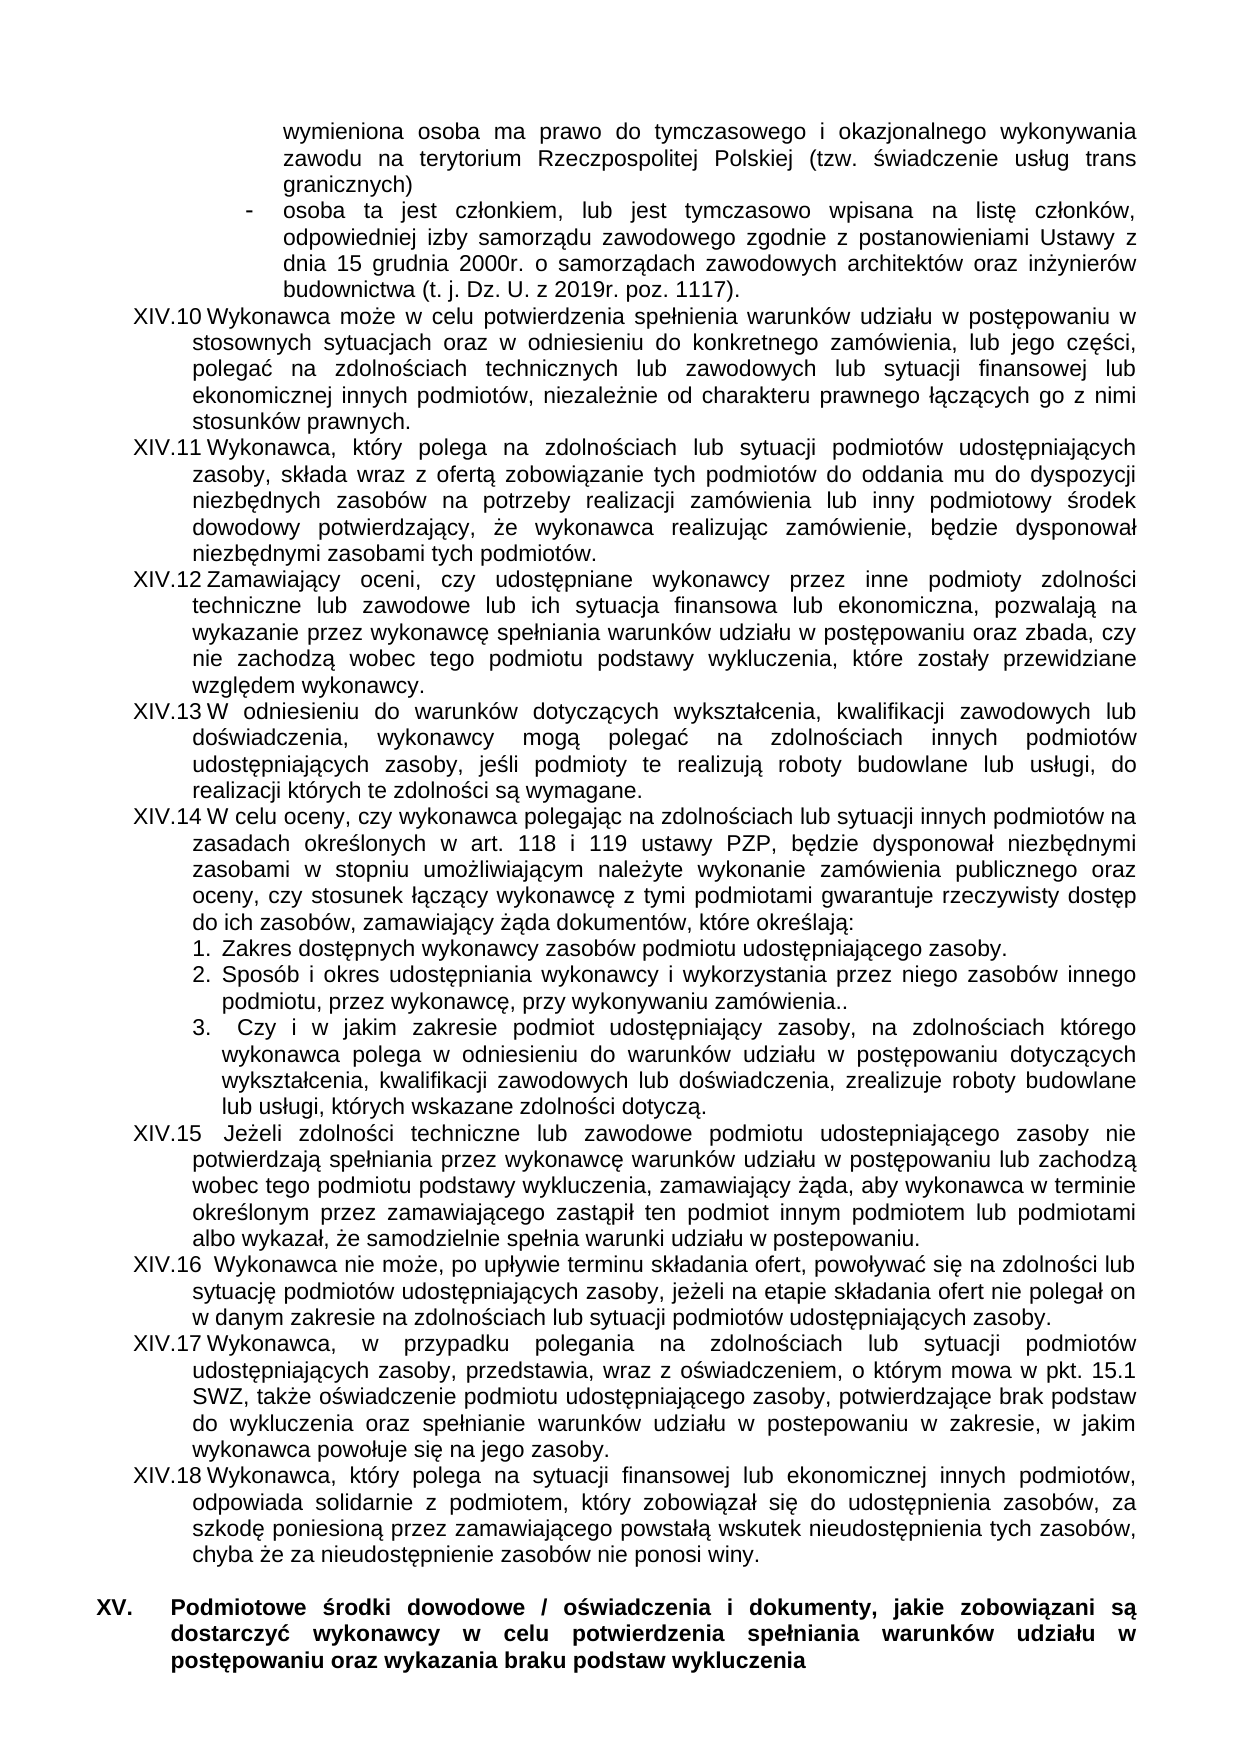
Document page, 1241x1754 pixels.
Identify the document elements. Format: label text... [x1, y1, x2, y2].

list osoba ta jest członkiem, lub jest tymczasowo wpisana na listę członków, odpowiedniej izby samorządu zawodowego zgodnie z postanowieniami Ustawy z dnia 15 grudnia 2000r. o samorządach zawodowych architektów oraz inżynierów budownictwa (t. j. Dz. U. z 2019r. poz. 1117). [245, 197, 1137, 303]
list Zamawiający oceni, czy udostępniane wykonawcy przez inne podmioty zdolności techniczne lub zawodowe lub ich sytuacja finansowa lub ekonomiczna, pozwalają na wykazanie przez wykonawcę spełniania warunków udziału w postępowaniu oraz zbada, czy nie zachodzą wobec tego podmiotu podstawy wykluczenia, które zostały przewidziane względem wykonawcy. [133, 566, 1137, 698]
list Podmiotowe środki dowodowe / oświadczenia i dokumenty, jakie zobowiązani są dostarczyć wykonawcy w celu potwierdzenia spełniania warunków udziału w postępowaniu oraz wykazania braku podstaw wykluczenia [133, 1594, 1137, 1673]
list Czy i w jakim zakresie podmiot udostępniający zasoby, na zdolnościach którego wykonawca polega w odniesieniu do warunków udziału w postępowaniu dotyczących wykształcenia, kwalifikacji zawodowych lub doświadczenia, zrealizuje roboty budowlane lub usługi, których wskazane zdolności dotyczą. [192, 1014, 1137, 1119]
list Jeżeli zdolności techniczne lub zawodowe podmiotu udostepniającego zasoby nie potwierdzają spełniania przez wykonawcę warunków udziału w postępowaniu lub zachodzą wobec tego podmiotu podstawy wykluczenia, zamawiający żąda, aby wykonawca w terminie określonym przez zamawiającego zastąpił ten podmiot innym podmiotem lub podmiotami albo wykazał, że samodzielnie spełnia warunki udziału w postepowaniu. [133, 1119, 1137, 1251]
list Wykonawca, który polega na sytuacji finansowej lub ekonomicznej innych podmiotów, odpowiada solidarnie z podmiotem, który zobowiązał się do udostępnienia zasobów, za szkodę poniesioną przez zamawiającego powstałą wskutek nieudostępnienia tych zasobów, chyba że za nieudostępnienie zasobów nie ponosi winy. [133, 1462, 1137, 1568]
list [283, 118, 1137, 197]
list W odniesieniu do warunków dotyczących wykształcenia, kwalifikacji zawodowych lub doświadczenia, wykonawcy mogą polegać na zdolnościach innych podmiotów udostępniających zasoby, jeśli podmioty te realizują roboty budowlane lub usługi, do realizacji których te zdolności są wymagane. [133, 698, 1137, 803]
list Zakres dostępnych wykonawcy zasobów podmiotu udostępniającego zasoby. [192, 935, 1137, 961]
list Wykonawca nie może, po upływie terminu składania ofert, powoływać się na zdolności lub sytuację podmiotów udostępniających zasoby, jeżeli na etapie składania ofert nie polegał on w danym zakresie na zdolnościach lub sytuacji podmiotów udostępniających zasoby. [133, 1251, 1137, 1330]
list Sposób i okres udostępniania wykonawcy i wykorzystania przez niego zasobów innego podmiotu, przez wykonawcę, przy wykonywaniu zamówienia.. [192, 961, 1137, 1014]
list Wykonawca, który polega na zdolnościach lub sytuacji podmiotów udostępniających zasoby, składa wraz z ofertą zobowiązanie tych podmiotów do oddania mu do dyspozycji niezbędnych zasobów na potrzeby realizacji zamówienia lub inny podmiotowy środek dowodowy potwierdzający, że wykonawca realizując zamówienie, będzie dysponował niezbędnymi zasobami tych podmiotów. [133, 434, 1137, 566]
list Wykonawca, w przypadku polegania na zdolnościach lub sytuacji podmiotów udostępniających zasoby, przedstawia, wraz z oświadczeniem, o którym mowa w pkt. 15.1 SWZ, także oświadczenie podmiotu udostępniającego zasoby, potwierdzające brak podstaw do wykluczenia oraz spełnianie warunków udziału w postepowaniu w zakresie, w jakim wykonawca powołuje się na jego zasoby. [133, 1330, 1137, 1462]
list Wykonawca może w celu potwierdzenia spełnienia warunków udziału w postępowaniu w stosownych sytuacjach oraz w odniesieniu do konkretnego zamówienia, lub jego części, polegać na zdolnościach technicznych lub zawodowych lub sytuacji finansowej lub ekonomicznej innych podmiotów, niezależnie od charakteru prawnego łączących go z nimi stosunków prawnych. [133, 303, 1137, 434]
list W celu oceny, czy wykonawca polegając na zdolnościach lub sytuacji innych podmiotów na zasadach określonych w art. 118 i 119 ustawy PZP, będzie dysponował niezbędnymi zasobami w stopniu umożliwiającym należyte wykonanie zamówienia publicznego oraz oceny, czy stosunek łączący wykonawcę z tymi podmiotami gwarantuje rzeczywisty dostęp do ich zasobów, zamawiający żąda dokumentów, które określają: [133, 803, 1137, 935]
